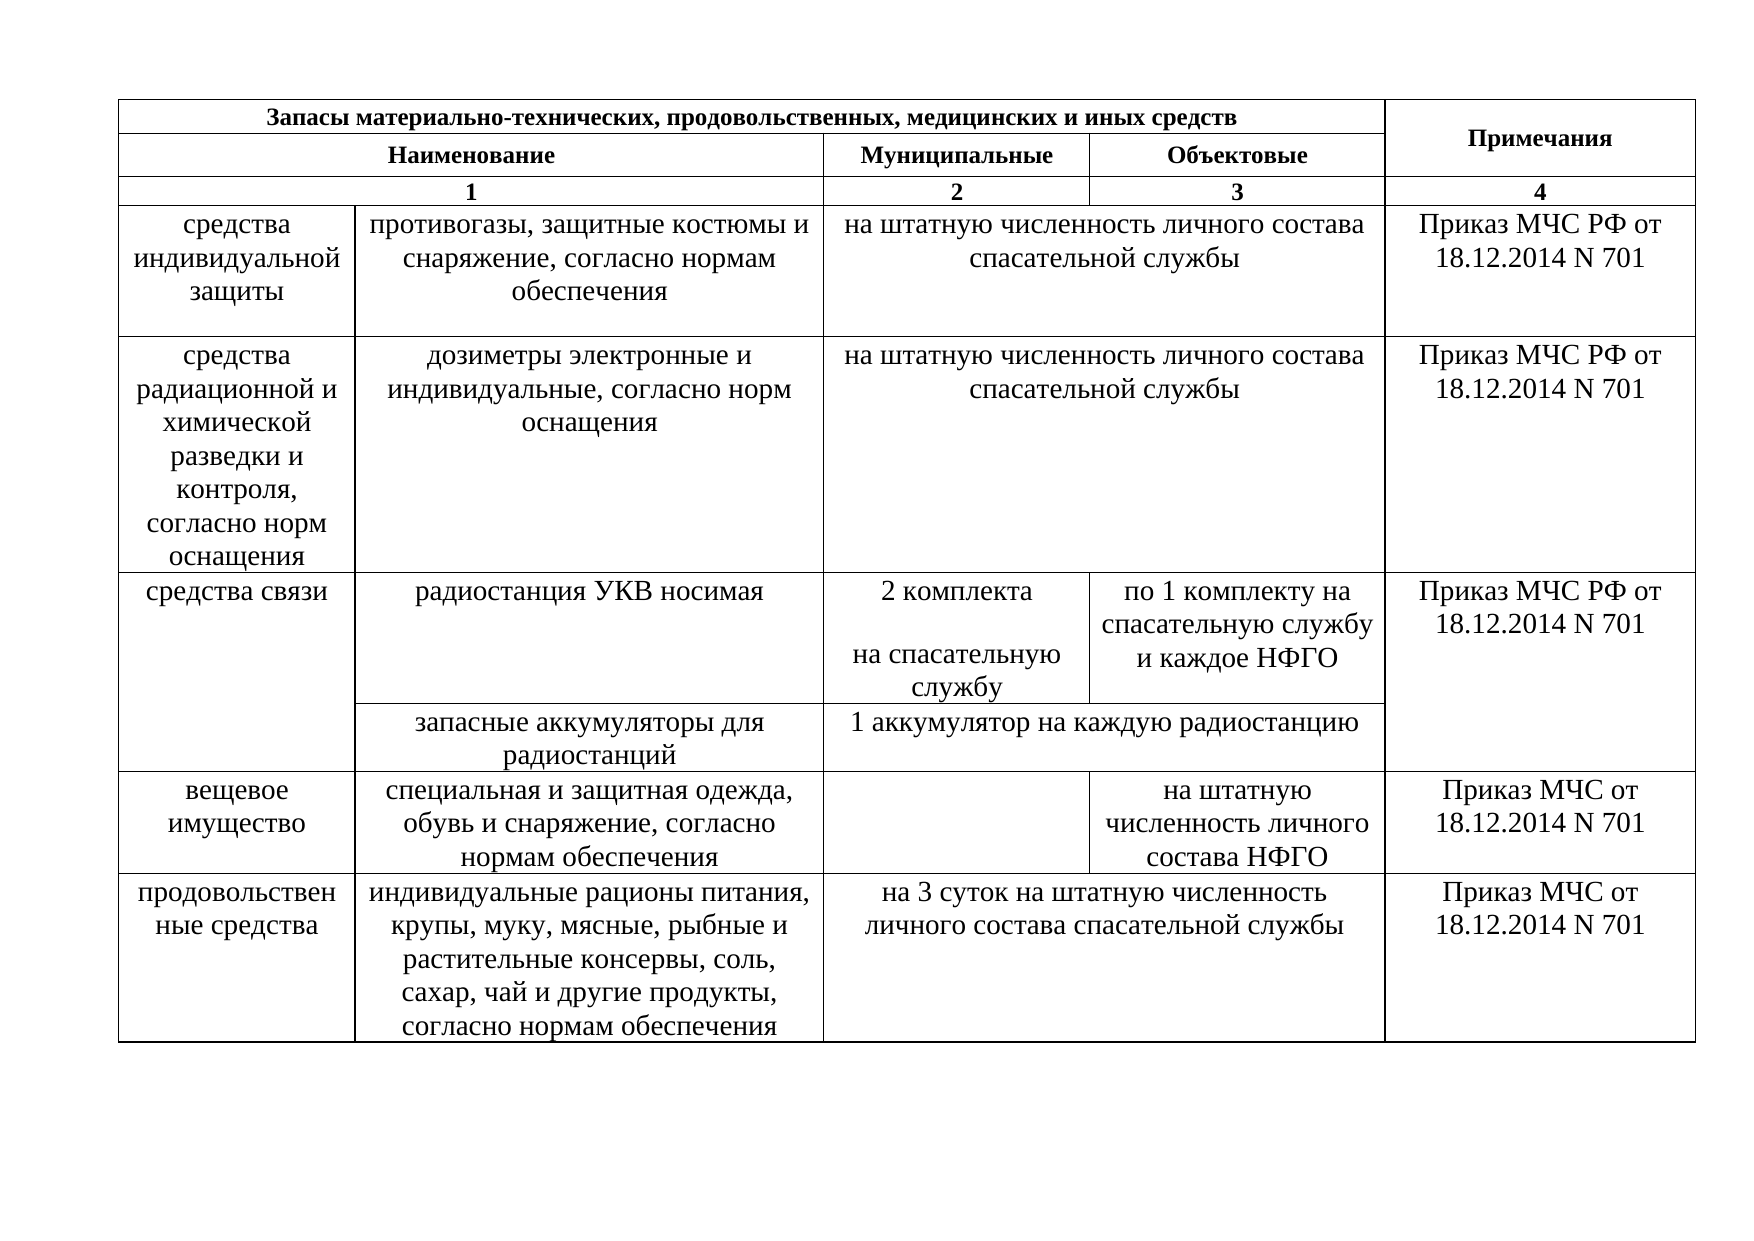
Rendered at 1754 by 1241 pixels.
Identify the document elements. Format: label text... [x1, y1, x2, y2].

table_cell Приказ МЧС от 18.12.2014 N 701 [1386, 874, 1695, 1041]
table_cell средства индивидуальной защиты [119, 206, 354, 336]
table_cell Приказ МЧС РФ от 18.12.2014 N 701 [1386, 573, 1695, 771]
table_cell средства связи [119, 573, 354, 771]
table_cell Наименование [119, 134, 823, 176]
table_cell 4 [1386, 177, 1695, 205]
table_cell Приказ МЧС РФ от 18.12.2014 N 701 [1386, 206, 1695, 336]
table_header Запасы материально-технических, продовольственных, медицинских и иных средств [119, 100, 1384, 133]
table_cell на штатную численность личного состава НФГО [1090, 772, 1384, 873]
table_cell вещевое имущество [119, 772, 354, 873]
table_cell 2 комплекта на спасательную службу [824, 573, 1089, 703]
table_cell радиостанция УКВ носимая [356, 573, 823, 703]
table_cell 3 [1090, 177, 1384, 205]
table_cell продовольственные средства [119, 874, 354, 1041]
table_cell дозиметры электронные и индивидуальные, согласно норм оснащения [356, 337, 823, 572]
table_cell [824, 772, 1089, 873]
table_cell специальная и защитная одежда, обувь и снаряжение, согласно нормам обеспечения [356, 772, 823, 873]
table_cell на штатную численность личного состава спасательной службы [824, 206, 1384, 336]
table_cell запасные аккумуляторы для радиостанций [356, 704, 823, 771]
table_cell Муниципальные [824, 134, 1089, 176]
table_cell противогазы, защитные костюмы и снаряжение, согласно нормам обеспечения [356, 206, 823, 336]
table_cell средства радиационной и химической разведки и контроля, согласно норм оснащения [119, 337, 354, 572]
table_cell по 1 комплекту на спасательную службу и каждое НФГО [1090, 573, 1384, 703]
table_cell индивидуальные рационы питания, крупы, муку, мясные, рыбные и растительные консервы, соль, сахар, чай и другие продукты, согласно нормам обеспечения [356, 874, 823, 1041]
table_cell Объектовые [1090, 134, 1384, 176]
table_cell 1 [119, 177, 823, 205]
table_cell 1 аккумулятор на каждую радиостанцию [824, 704, 1384, 771]
table_cell 2 [824, 177, 1089, 205]
table_cell Приказ МЧС от 18.12.2014 N 701 [1386, 772, 1695, 873]
table_header Примечания [1386, 100, 1695, 176]
table_cell на штатную численность личного состава спасательной службы [824, 337, 1384, 572]
table_cell Приказ МЧС РФ от 18.12.2014 N 701 [1386, 337, 1695, 572]
table_cell на 3 суток на штатную численность личного состава спасательной службы [824, 874, 1384, 1041]
